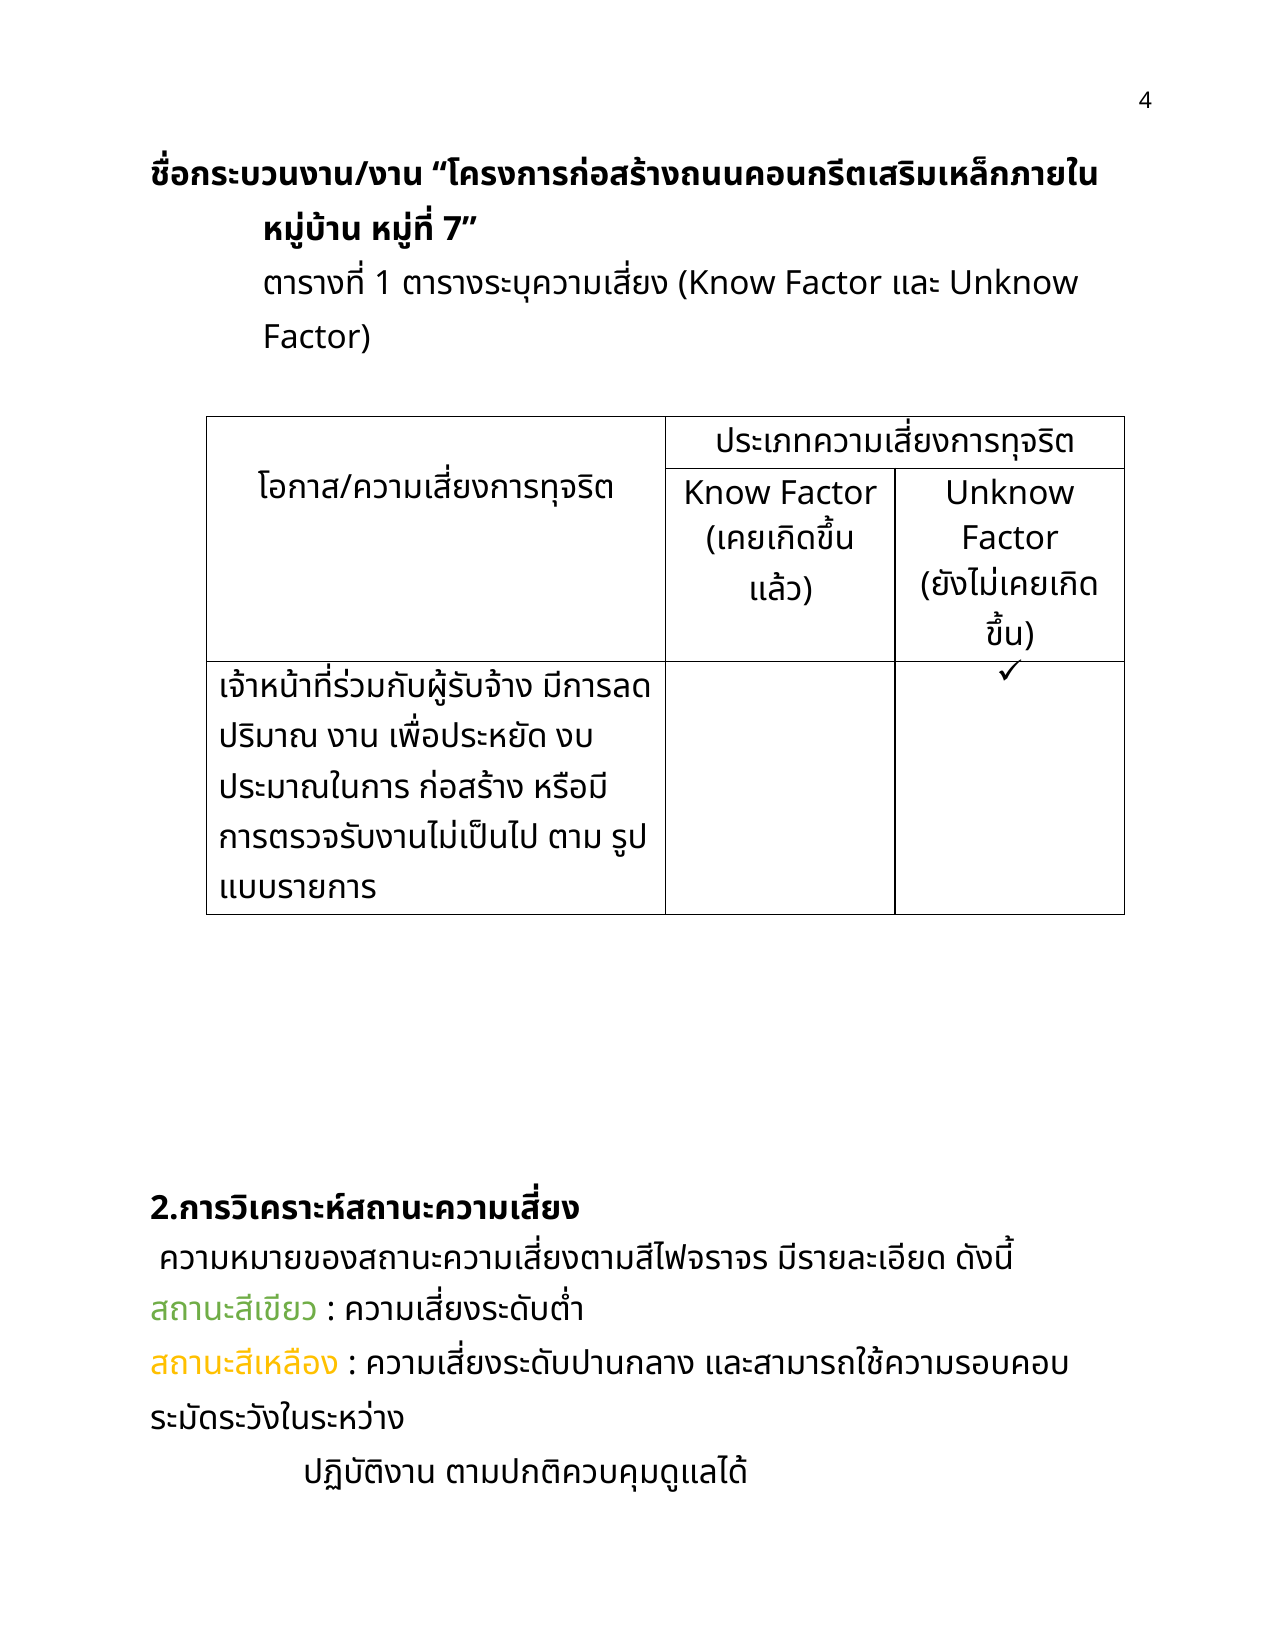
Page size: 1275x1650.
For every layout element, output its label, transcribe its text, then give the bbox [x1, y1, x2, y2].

table_header ประเภทความเสี่ยงการทุจริต [666, 417, 1124, 468]
table_cell [896, 662, 1124, 914]
table_cell [666, 662, 894, 914]
list ตารางที่ 1 ตารางระบุความเสี่ยง (Know Factor และ Unknow Factor) [262, 259, 1181, 359]
table_cell เจ้าหน้าที่ร่วมกับผู้รับจ้าง มีการลด ปริมาณ งาน เพื่อประหยัด งบประมาณในการ ก่อสร้าง หรือมีการตรวจรับงานไม่เป็นไป ตาม รูปแบบรายการ [207, 662, 665, 914]
text ความหมายของสถานะความเสี่ยงตามสีไฟจราจร มีรายละเอียด ดังนี้ [150, 1234, 1181, 1284]
table_cell Know Factor (เคยเกิดขึ้นแล้ว) [666, 469, 894, 661]
text สถานะสีเขียว : ความเสี่ยงระดับต่ำ [150, 1284, 1181, 1335]
text สถานะสีเหลือง : ความเสี่ยงระดับปานกลาง และสามารถใช้ความรอบคอบระมัดระวังในระหว่าง [150, 1339, 1181, 1444]
list ชื่อกระบวนงาน/งาน “โครงการก่อสร้างถนนคอนกรีตเสริมเหล็กภายในหมู่บ้าน หมู่ที่ 7” [150, 150, 1181, 255]
table_header โอกาส/ความเสี่ยงการทุจริต [207, 417, 665, 661]
table_cell Unknow Factor (ยังไม่เคยเกิดขึ้น) [896, 469, 1124, 661]
list ปฏิบัติงาน ตามปกติควบคุมดูแลได้ [268, 1448, 1181, 1498]
text 2.การวิเคราะห์สถานะความเสี่ยง [150, 1183, 1181, 1234]
